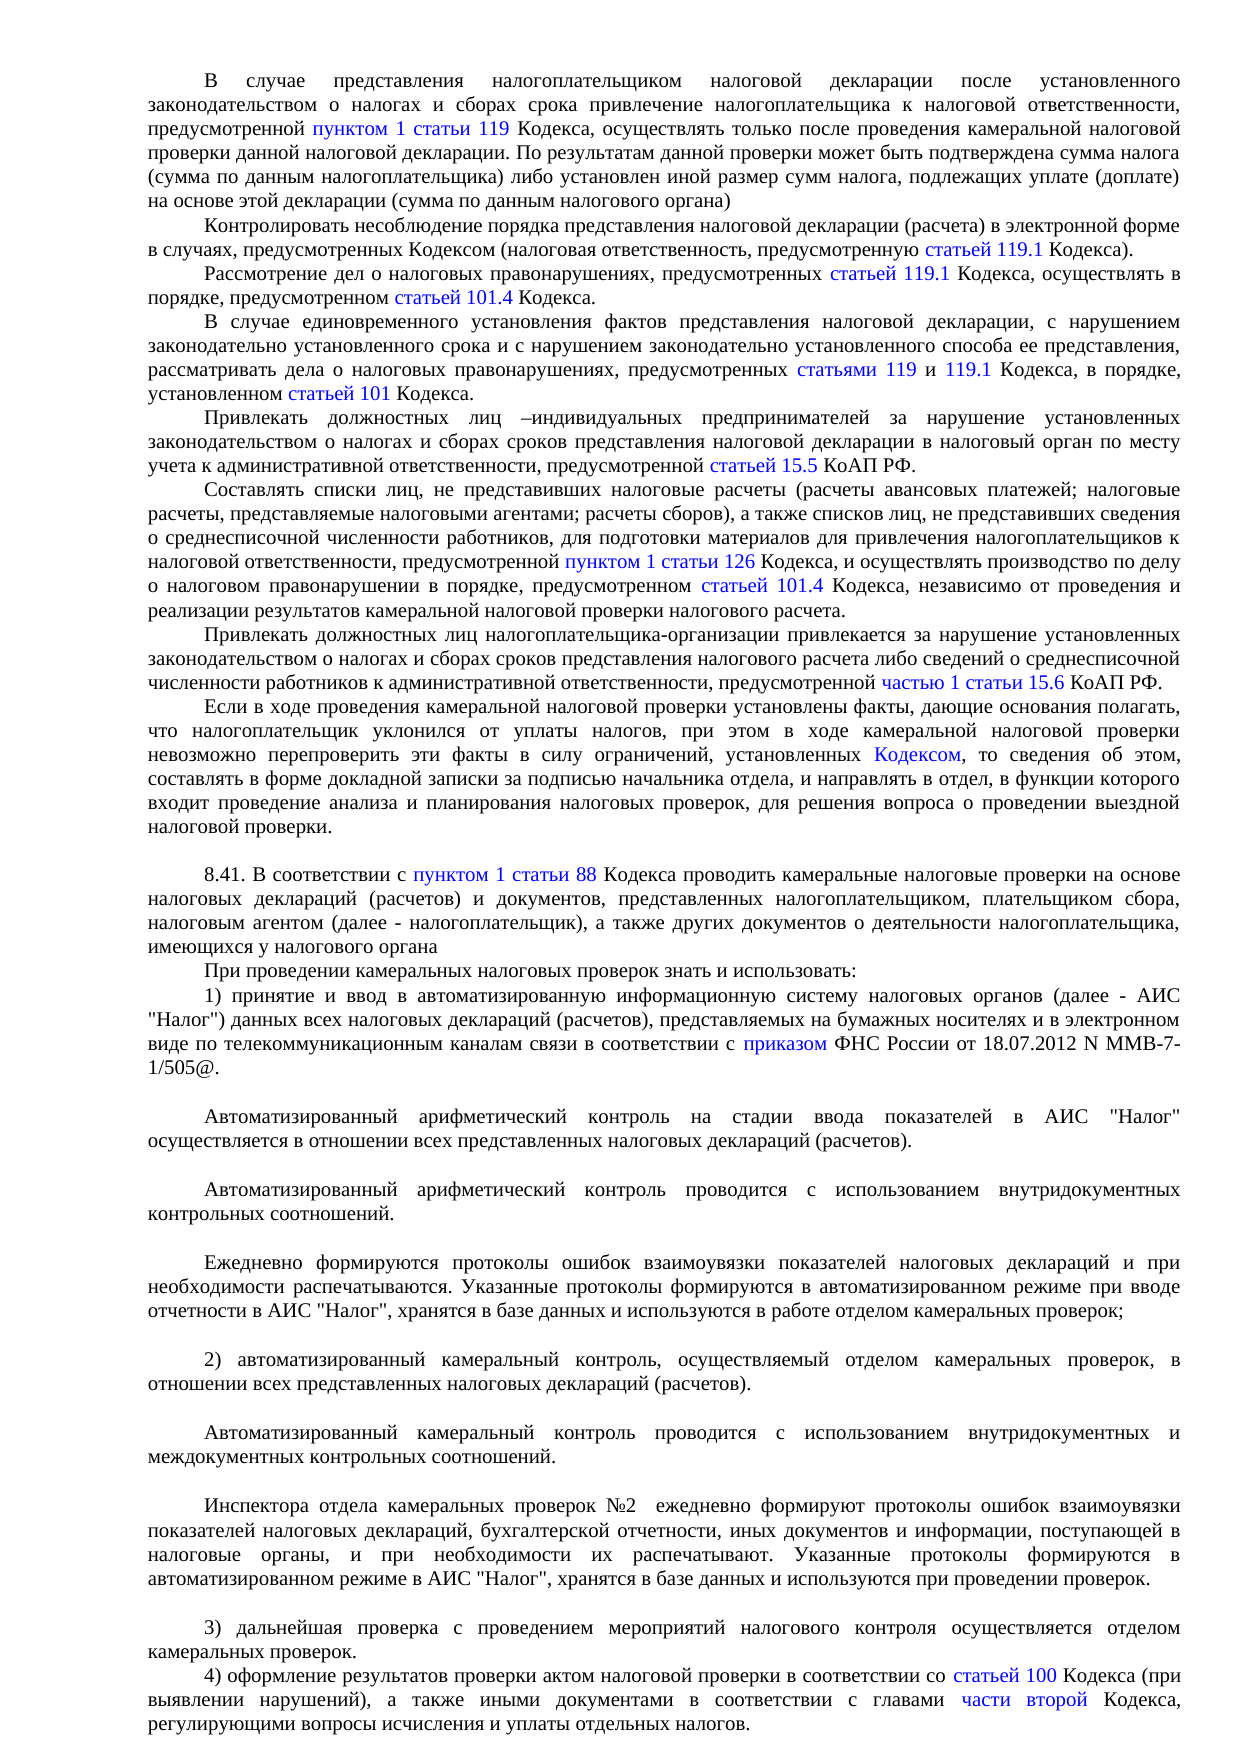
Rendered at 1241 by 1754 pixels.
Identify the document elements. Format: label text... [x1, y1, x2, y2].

text Если в ходе проведения камеральной налоговой проверки установлены факты, дающие основания полагать, что налогоплательщик уклонился от уплаты налогов, при этом в ходе камеральной налоговой проверки невозможно перепроверить эти факты в силу ограничений, установленных Кодексом, то сведения об этом, составлять в форме докладной записки за подписью начальника отдела, и направлять в отдел, в функции которого входит проведение анализа и планирования налоговых проверок, для решения вопроса о проведении выездной налоговой проверки. [148, 694, 1181, 838]
text 3) дальнейшая проверка с проведением мероприятий налогового контроля осуществляется отделом камеральных проверок. [148, 1615, 1181, 1663]
text Ежедневно формируются протоколы ошибок взаимоувязки показателей налоговых деклараций и при необходимости распечатываются. Указанные протоколы формируются в автоматизированном режиме при вводе отчетности в АИС "Налог", хранятся в базе данных и используются в работе отделом камеральных проверок; [148, 1250, 1181, 1322]
text 1) принятие и ввод в автоматизированную информационную систему налоговых органов (далее - АИС "Налог") данных всех налоговых деклараций (расчетов), представляемых на бумажных носителях и в электронном виде по телекоммуникационным каналам связи в соответствии с приказом ФНС России от 18.07.2012 N ММВ-7-1/505@. [148, 982, 1181, 1079]
text Инспектора отдела камеральных проверок №2 ежедневно формируют протоколы ошибок взаимоувязки показателей налоговых деклараций, бухгалтерской отчетности, иных документов и информации, поступающей в налоговые органы, и при необходимости их распечатывают. Указанные протоколы формируются в автоматизированном режиме в АИС "Налог", хранятся в базе данных и используются при проведении проверок. [148, 1493, 1181, 1590]
text В случае единовременного установления фактов представления налоговой декларации, с нарушением законодательно установленного срока и с нарушением законодательно установленного способа ее представления, рассматривать дела о налоговых правонарушениях, предусмотренных статьями 119 и 119.1 Кодекса, в порядке, установленном статьей 101 Кодекса. [148, 309, 1181, 405]
text В случае представления налогоплательщиком налоговой декларации после установленного законодательством о налогах и сборах срока привлечение налогоплательщика к налоговой ответственности, предусмотренной пунктом 1 статьи 119 Кодекса, осуществлять только после проведения камеральной налоговой проверки данной налоговой декларации. По результатам данной проверки может быть подтверждена сумма налога (сумма по данным налогоплательщика) либо установлен иной размер сумм налога, подлежащих уплате (доплате) на основе этой декларации (сумма по данным налогового органа) [148, 68, 1181, 212]
text 4) оформление результатов проверки актом налоговой проверки в соответствии со статьей 100 Кодекса (при выявлении нарушений), а также иными документами в соответствии с главами части второй Кодекса, регулирующими вопросы исчисления и уплаты отдельных налогов. [148, 1663, 1181, 1735]
text Привлекать должностных лиц налогоплательщика-организации привлекается за нарушение установленных законодательством о налогах и сборах сроков представления налогового расчета либо сведений о среднесписочной численности работников к административной ответственности, предусмотренной частью 1 статьи 15.6 КоАП РФ. [148, 622, 1181, 694]
text Контролировать несоблюдение порядка представления налоговой декларации (расчета) в электронной форме в случаях, предусмотренных Кодексом (налоговая ответственность, предусмотренную статьей 119.1 Кодекса). [148, 212, 1181, 261]
text При проведении камеральных налоговых проверок знать и использовать: [148, 958, 1181, 982]
text Автоматизированный арифметический контроль на стадии ввода показателей в АИС "Налог" осуществляется в отношении всех представленных налоговых деклараций (расчетов). [148, 1104, 1181, 1152]
text 8.41. В соответствии с пунктом 1 статьи 88 Кодекса проводить камеральные налоговые проверки на основе налоговых деклараций (расчетов) и документов, представленных налогоплательщиком, плательщиком сбора, налоговым агентом (далее - налогоплательщик), а также других документов о деятельности налогоплательщика, имеющихся у налогового органа [148, 862, 1181, 958]
text Рассмотрение дел о налоговых правонарушениях, предусмотренных статьей 119.1 Кодекса, осуществлять в порядке, предусмотренном статьей 101.4 Кодекса. [148, 261, 1181, 309]
text 2) автоматизированный камеральный контроль, осуществляемый отделом камеральных проверок, в отношении всех представленных налоговых деклараций (расчетов). [148, 1347, 1181, 1395]
text Автоматизированный камеральный контроль проводится с использованием внутридокументных и междокументных контрольных соотношений. [148, 1420, 1181, 1468]
text Составлять списки лиц, не представивших налоговые расчеты (расчеты авансовых платежей; налоговые расчеты, представляемые налоговыми агентами; расчеты сборов), а также списков лиц, не представивших сведения о среднесписочной численности работников, для подготовки материалов для привлечения налогоплательщиков к налоговой ответственности, предусмотренной пунктом 1 статьи 126 Кодекса, и осуществлять производство по делу о налоговом правонарушении в порядке, предусмотренном статьей 101.4 Кодекса, независимо от проведения и реализации результатов камеральной налоговой проверки налогового расчета. [148, 477, 1181, 622]
text Привлекать должностных лиц –индивидуальных предпринимателей за нарушение установленных законодательством о налогах и сборах сроков представления налоговой декларации в налоговый орган по месту учета к административной ответственности, предусмотренной статьей 15.5 КоАП РФ. [148, 405, 1181, 477]
text Автоматизированный арифметический контроль проводится с использованием внутридокументных контрольных соотношений. [148, 1177, 1181, 1225]
